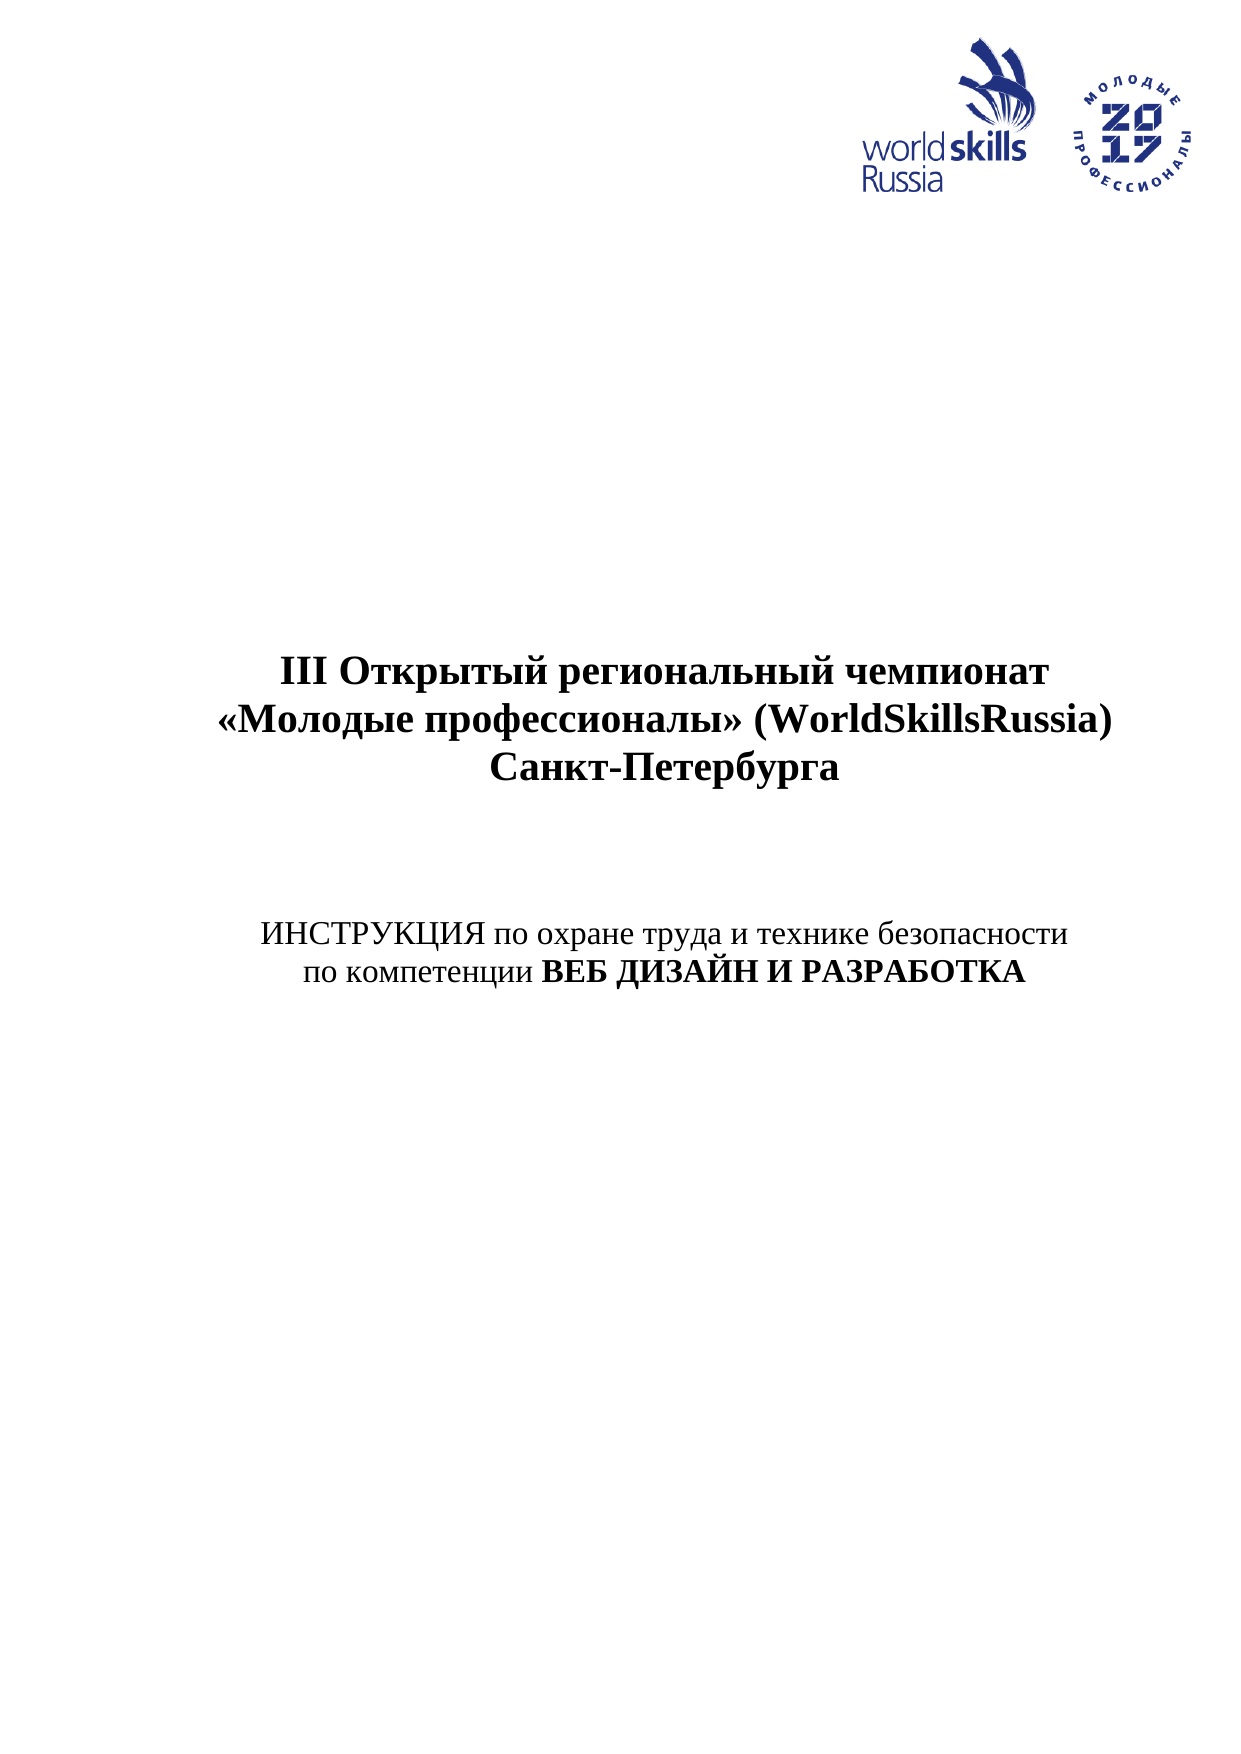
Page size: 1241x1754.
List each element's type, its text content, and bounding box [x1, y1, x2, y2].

text ИНСТРУКЦИЯ по охране труда и технике безопасности [177, 913, 1152, 951]
title «Молодые профессионалы» (WorldSkillsRussia) [177, 694, 1152, 742]
text по компетенции ВЕБ ДИЗАЙН И РАЗРАБОТКА [177, 951, 1152, 990]
picture [777, 37, 1228, 240]
title Санкт-Петербурга [177, 742, 1152, 789]
title III Открытый региональный чемпионат [177, 646, 1152, 694]
